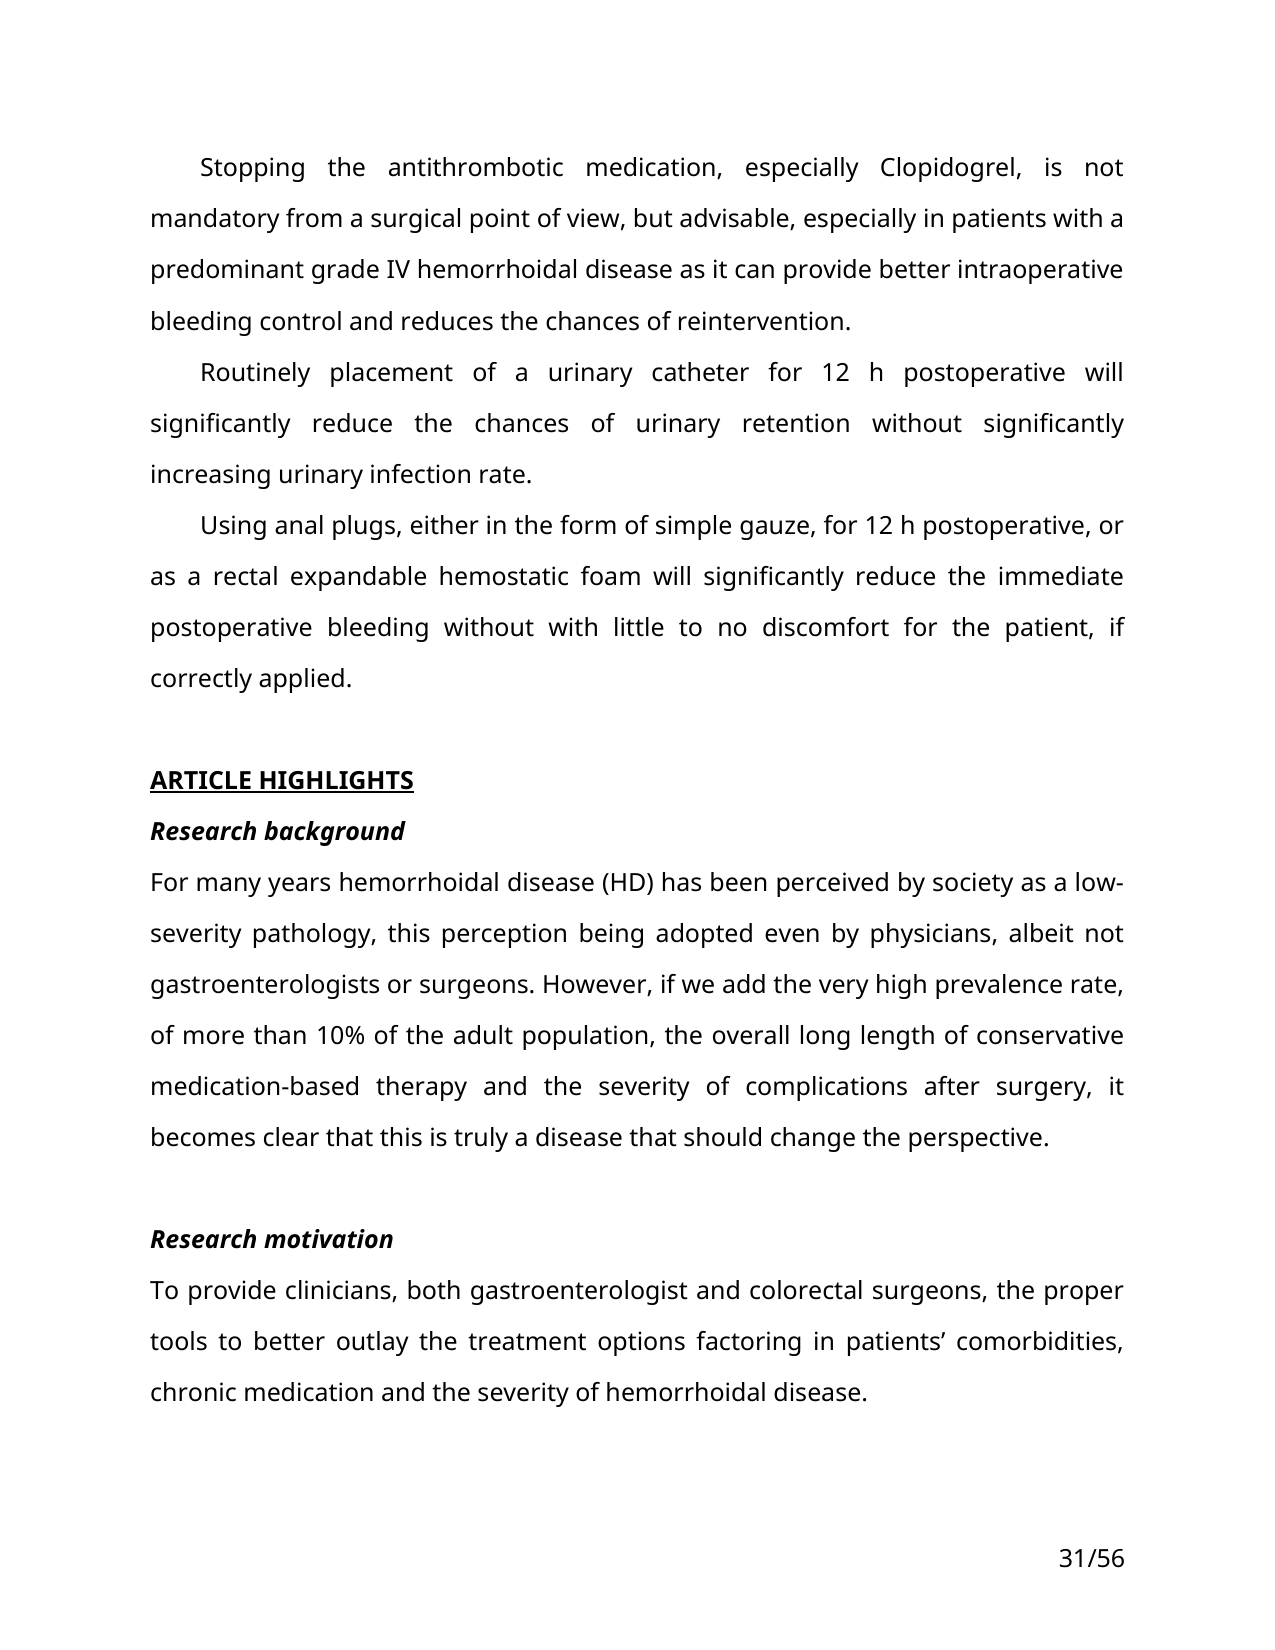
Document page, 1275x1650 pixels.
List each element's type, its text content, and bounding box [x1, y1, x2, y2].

text For many years hemorrhoidal disease (HD) has been perceived by society as a low-severity pathology, this perception being adopted even by physicians, albeit not gastroenterologists or surgeons. However, if we add the very high prevalence rate, of more than 10% of the adult population, the overall long length of conservative medication-based therapy and the severity of complications after surgery, it becomes clear that this is truly a disease that should change the perspective. [150, 864, 1125, 1154]
text Using anal plugs, either in the form of simple gauze, for 12 h postoperative, or as a rectal expandable hemostatic foam will significantly reduce the immediate postoperative bleeding without with little to no discomfort for the patient, if correctly applied. [150, 507, 1125, 694]
text ARTICLE HIGHLIGHTS [150, 762, 1125, 797]
text To provide clinicians, both gastroenterologist and colorectal surgeons, the proper tools to better outlay the treatment options factoring in patients’ comorbidities, chronic medication and the severity of hemorrhoidal disease. [150, 1273, 1125, 1409]
text Routinely placement of a urinary catheter for 12 h postoperative will significantly reduce the chances of urinary retention without significantly increasing urinary infection rate. [150, 354, 1125, 490]
text Stopping the antithrombotic medication, especially Clopidogrel, is not mandatory from a surgical point of view, but advisable, especially in patients with a predominant grade IV hemorrhoidal disease as it can provide better intraoperative bleeding control and reduces the chances of reintervention. [150, 150, 1125, 337]
text Research background [150, 813, 1125, 848]
text Research motivation [150, 1222, 1125, 1256]
